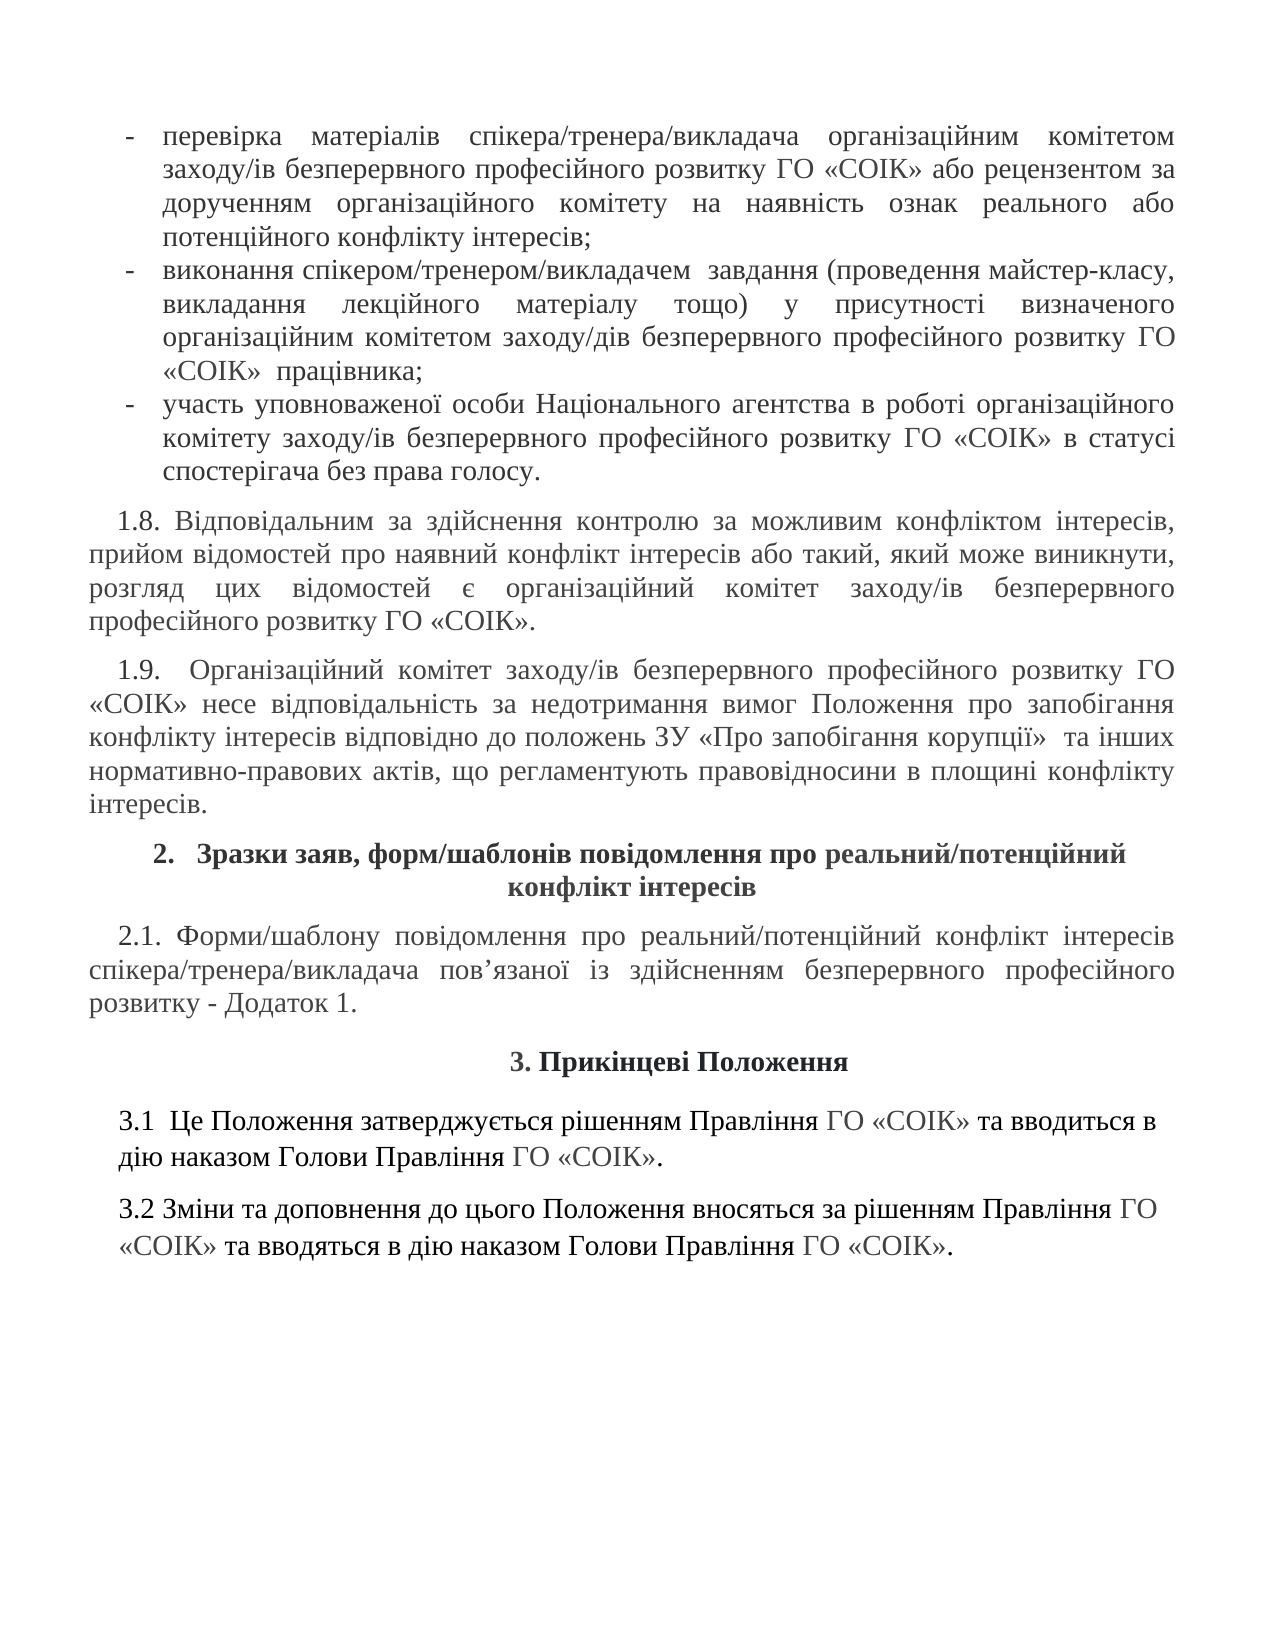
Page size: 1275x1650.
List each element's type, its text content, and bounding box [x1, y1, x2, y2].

text 2.1. Форми/шаблону повідомлення про реальний/потенційний конфлікт інтересів спікера/тренера/викладача пов’язаної із здійсненням безперервного професійного розвитку - Додаток 1. [89, 918, 1176, 1019]
text 3.1 Це Положення затверджується рішенням Правління ГО «СОІК» та вводиться в дію наказом Голови Правління ГО «СОІК». [118, 1103, 1181, 1172]
text 3. Прикінцеві Положення [177, 1044, 1181, 1078]
list участь уповноваженої особи Національного агентства в роботі організаційного комітету заходу/ів безперервного професійного розвитку ГО «СОІК» в статусі спостерігача без права голосу. [125, 386, 1176, 487]
list виконання спікером/тренером/викладачем завдання (проведення майстер-класу, викладання лекційного матеріалу тощо) у присутності визначеного організаційним комітетом заходу/дів безперервного професійного розвитку ГО «СОІК» працівника; [125, 252, 1176, 386]
text 1.9. Організаційний комітет заходу/ів безперервного професійного розвитку ГО «СОІК» несе відповідальність за недотримання вимог Положення про запобігання конфлікту інтересів відповідно до положень ЗУ «Про запобігання корупції» та інших нормативно-правових актів, що регламентують правовідносини в площині конфлікту інтересів. [89, 652, 1176, 820]
list перевірка матеріалів спікера/тренера/викладача організаційним комітетом заходу/ів безперервного професійного розвитку ГО «СОІК» або рецензентом за дорученням організаційного комітету на наявність ознак реального або потенційного конфлікту інтересів; [125, 118, 1176, 252]
text 1.8. Відповідальним за здійснення контролю за можливим конфліктом інтересів, прийом відомостей про наявний конфлікт інтересів або такий, який може виникнути, розгляд цих відомостей є організаційний комітет заходу/ів безперервного професійного розвитку ГО «СОІК». [89, 503, 1176, 637]
text 2. Зразки заяв, форм/шаблонів повідомлення про реальний/потенційний конфлікт інтересів [89, 836, 1176, 903]
text 3.2 Зміни та доповнення до цього Положення вносяться за рішенням Правління ГО «СОІК» та вводяться в дію наказом Голови Правління ГО «СОІК». [118, 1192, 1181, 1261]
